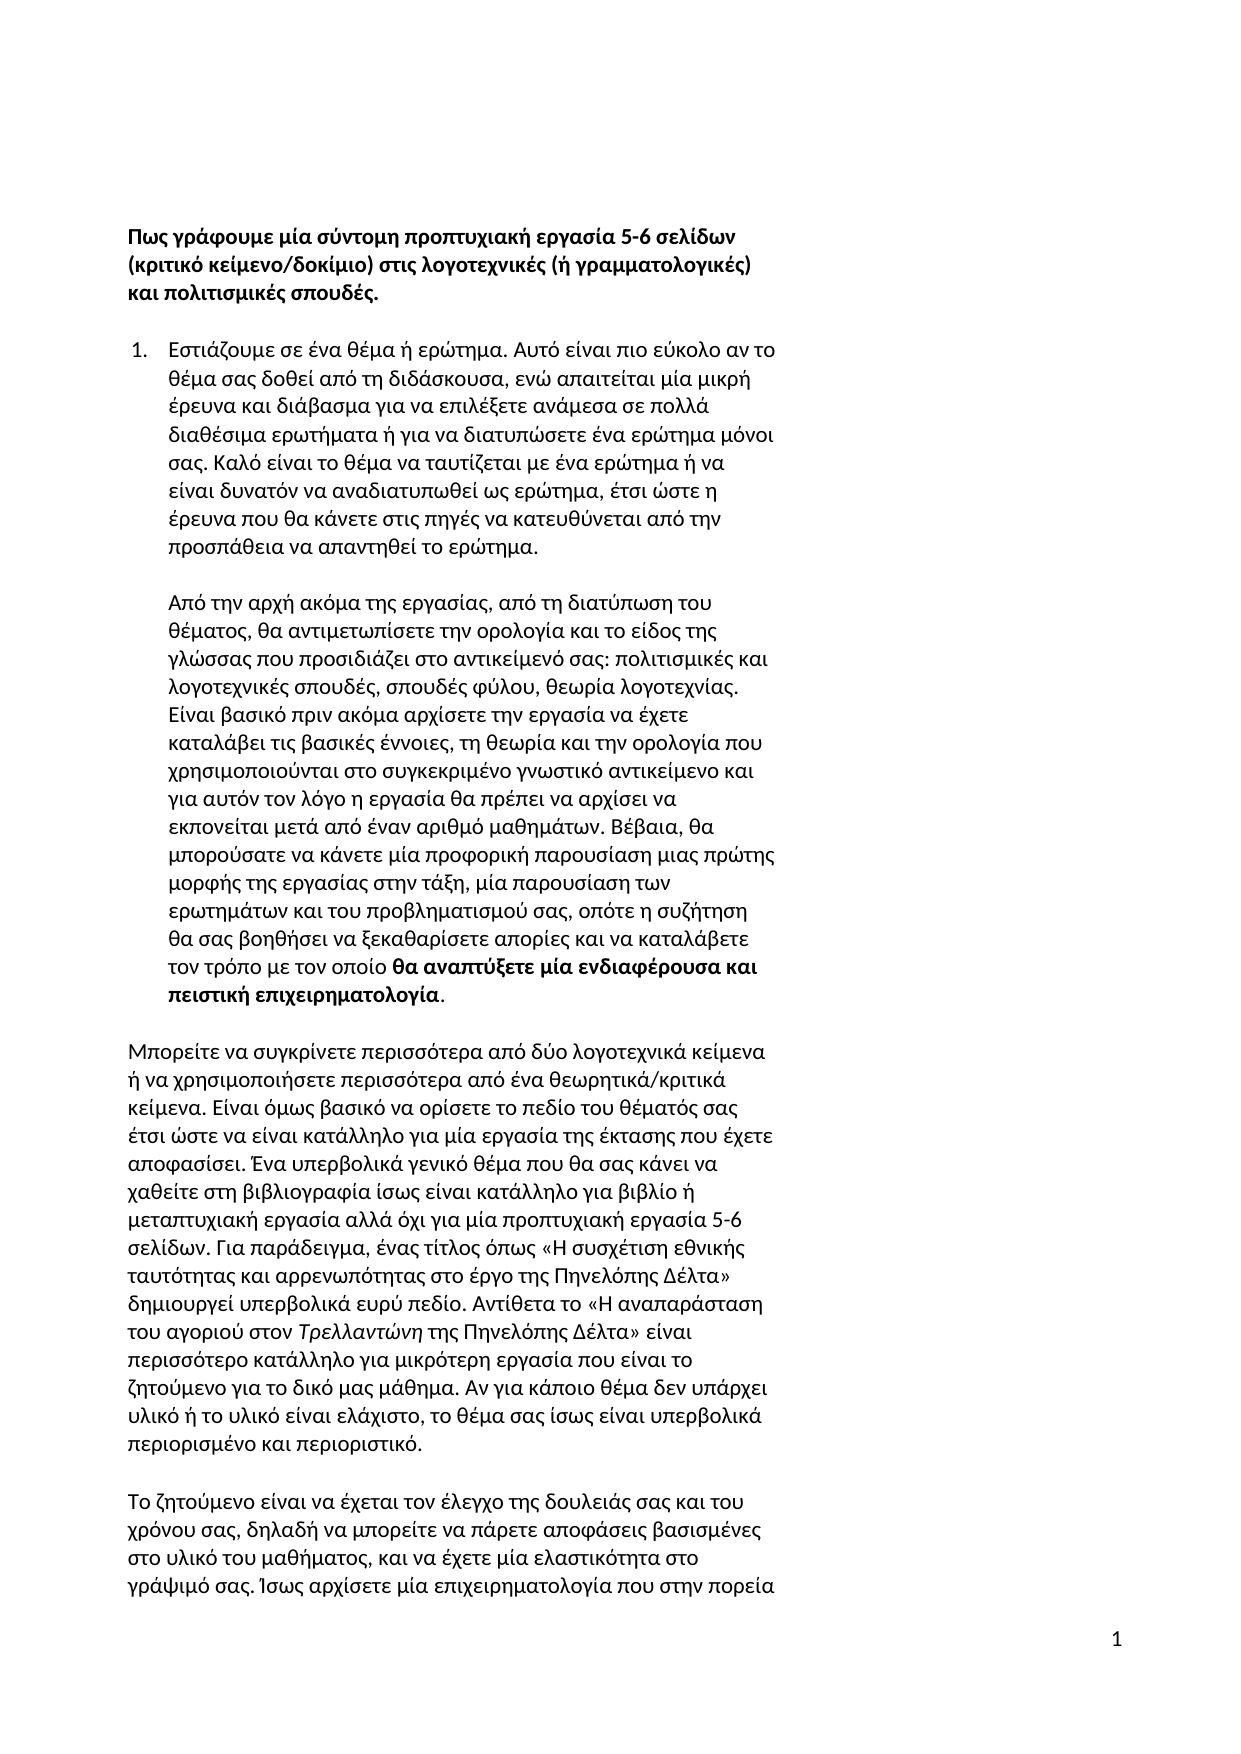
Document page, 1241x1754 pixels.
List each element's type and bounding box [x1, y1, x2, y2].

table_header [118, 146, 868, 1608]
